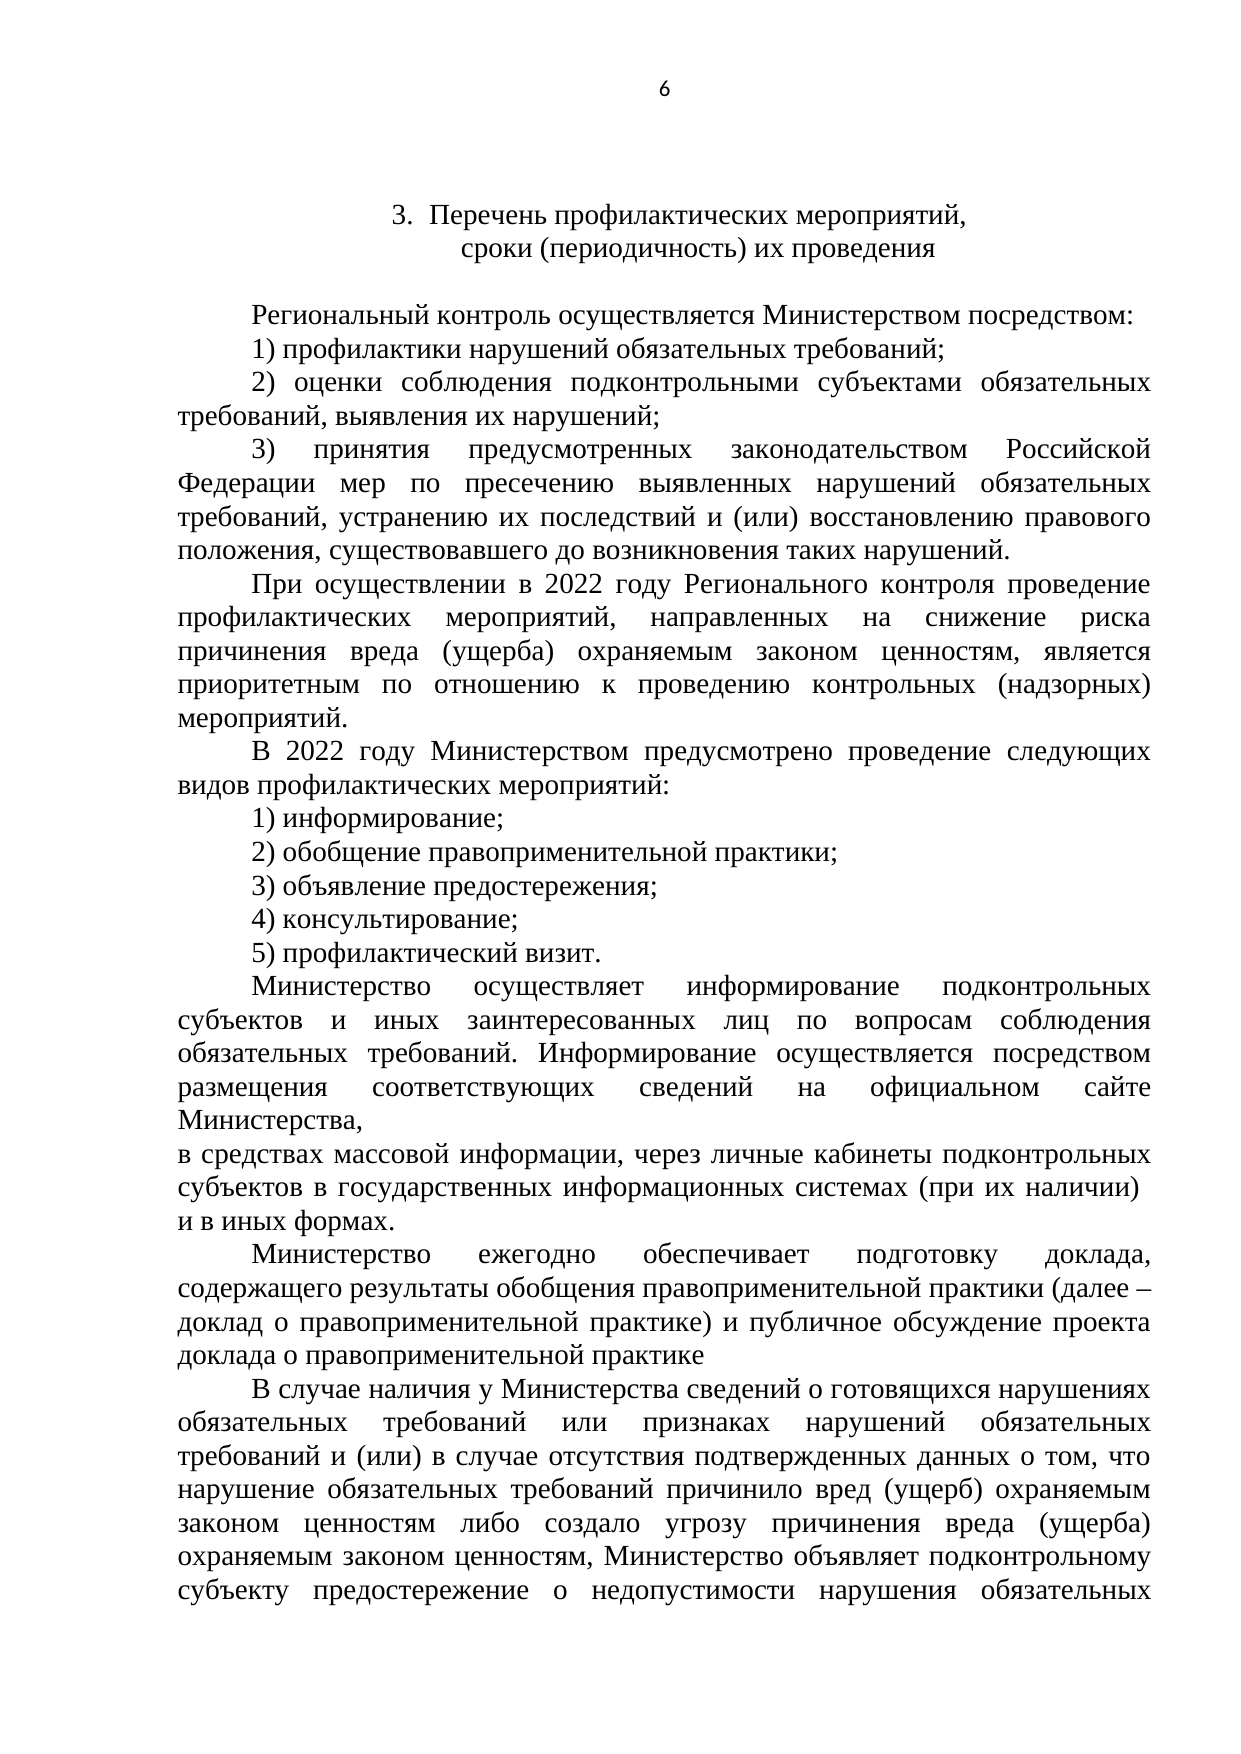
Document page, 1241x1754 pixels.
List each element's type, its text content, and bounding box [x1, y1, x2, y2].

text В 2022 году Министерством предусмотрено проведение следующих видов профилактических мероприятий: [177, 733, 1152, 801]
text Региональный контроль осуществляется Министерством посредством: [177, 297, 1152, 331]
list Перечень профилактических мероприятий, [207, 197, 1152, 230]
text 1) профилактики нарушений обязательных требований; [177, 331, 1152, 364]
text Министерство ежегодно обеспечивает подготовку доклада, содержащего результаты обобщения правоприменительной практики (далее – доклад о правоприменительной практике) и публичное обсуждение проекта доклада о правоприменительной практике [177, 1237, 1152, 1371]
text 1) информирование; [177, 801, 1152, 834]
text 5) профилактический визит. [177, 935, 1152, 968]
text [177, 1371, 1152, 1606]
text 3) принятия предусмотренных законодательством Российской Федерации мер по пресечению выявленных нарушений обязательных требований, устранению их последствий и (или) восстановлению правового положения, существовавшего до возникновения таких нарушений. [177, 432, 1152, 566]
text 4) консультирование; [177, 901, 1152, 935]
text 2) оценки соблюдения подконтрольными субъектами обязательных требований, выявления их нарушений; [177, 364, 1152, 432]
text При осуществлении в 2022 году Регионального контроля проведение профилактических мероприятий, направленных на снижение риска причинения вреда (ущерба) охраняемым законом ценностям, является приоритетным по отношению к проведению контрольных (надзорных) мероприятий. [177, 566, 1152, 733]
text 2) обобщение правоприменительной практики; [177, 834, 1152, 868]
text Министерство осуществляет информирование подконтрольных субъектов и иных заинтересованных лиц по вопросам соблюдения обязательных требований. Информирование осуществляется посредством размещения соответствующих сведений на официальном сайте Министерства, в средствах массовой информации, через личные кабинеты подконтрольных субъектов в государственных информационных системах (при их наличии) и в иных формах. [177, 968, 1152, 1237]
list сроки (периодичность) их проведения [244, 230, 1152, 264]
text 3) объявление предостережения; [177, 868, 1152, 901]
